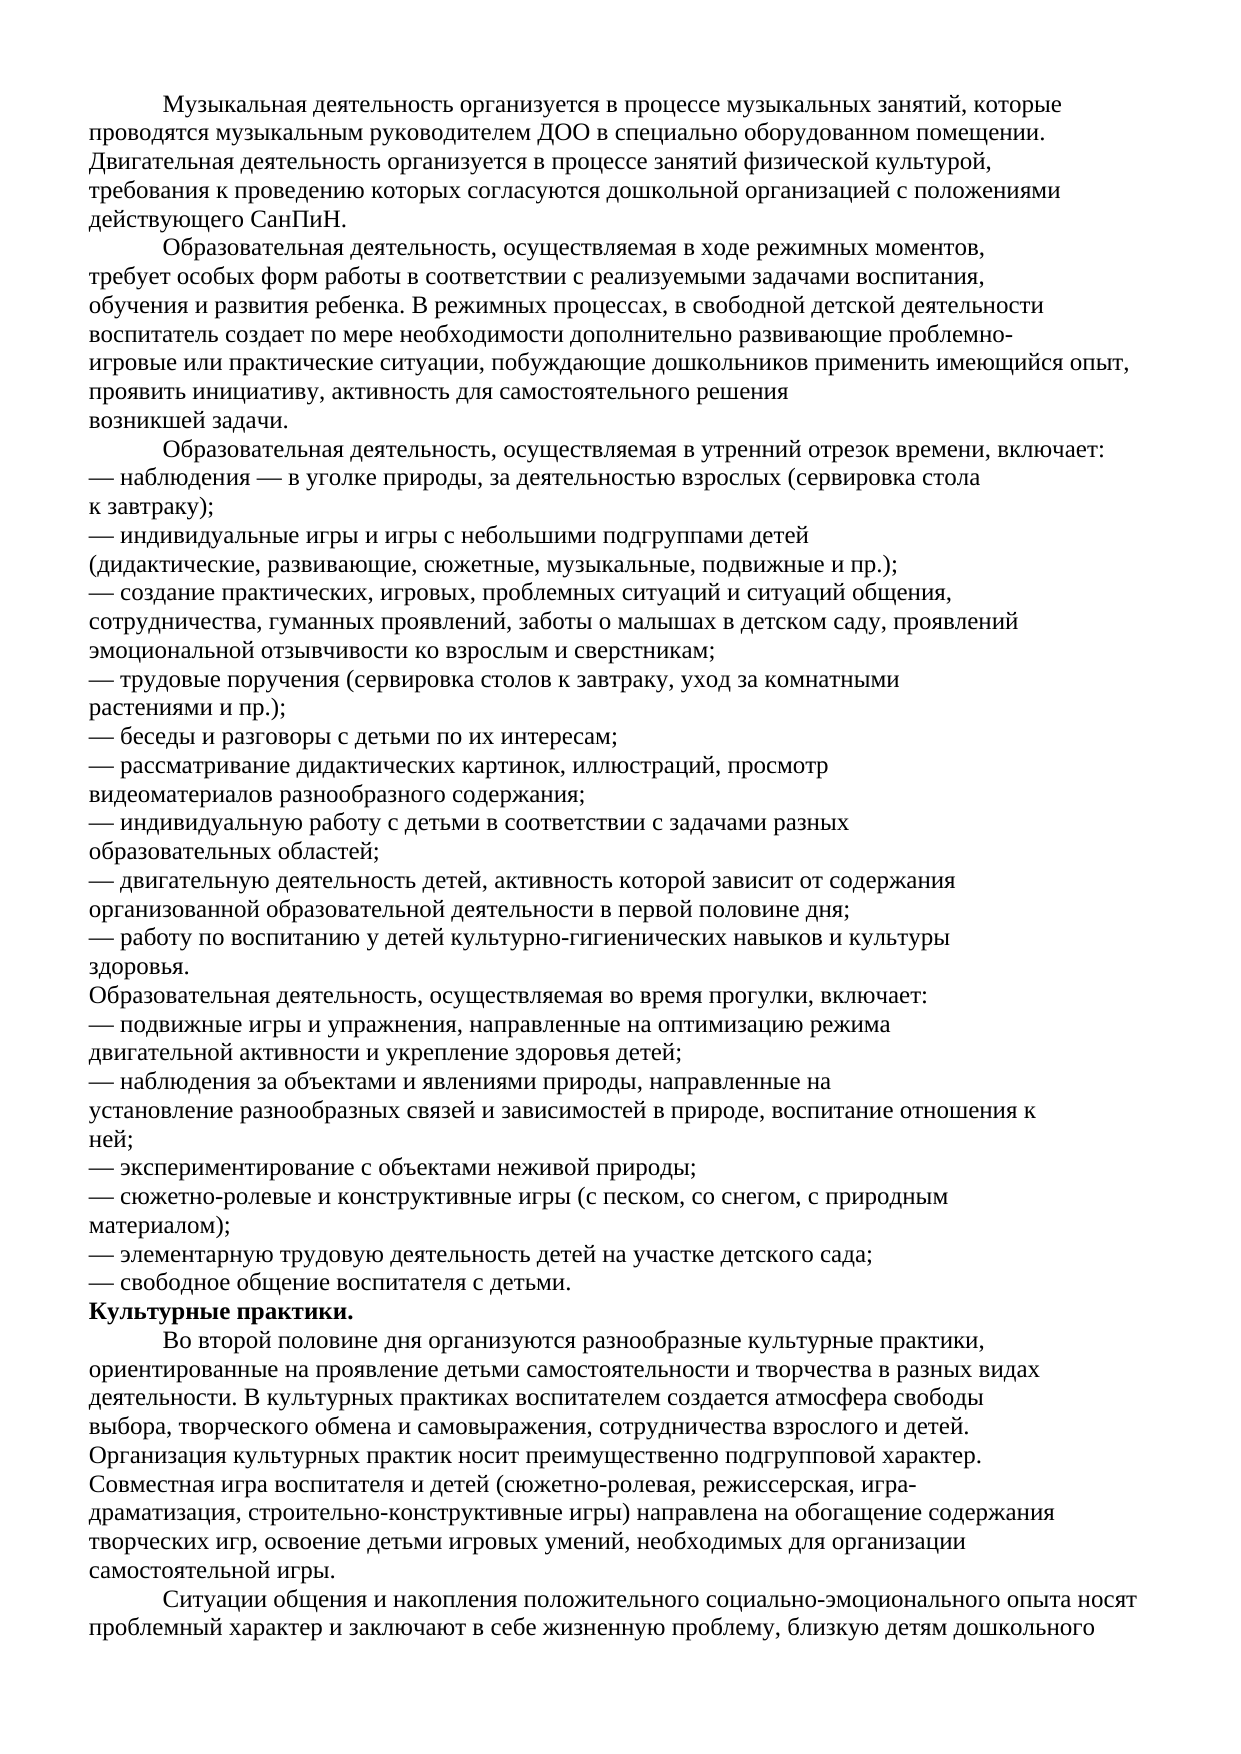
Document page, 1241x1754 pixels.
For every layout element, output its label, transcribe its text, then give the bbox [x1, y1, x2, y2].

text Совместная игра воспитателя и детей (сюжетно-ролевая, режиссерская, игра- [89, 1469, 1152, 1497]
text сотрудничества, гуманных проявлений, заботы о малышах в детском саду, проявлений [89, 606, 1152, 635]
text Организация культурных практик носит преимущественно подгрупповой характер. [89, 1440, 1152, 1469]
text — трудовые поручения (сервировка столов к завтраку, уход за комнатными [89, 664, 1152, 692]
text Образовательная деятельность, осуществляемая в ходе режимных моментов, [89, 232, 1152, 261]
text Двигательная деятельность организуется в процессе занятий физической культурой, [89, 146, 1152, 175]
text Музыкальная деятельность организуется в процессе музыкальных занятий, которые проводятся музыкальным руководителем ДОО в специально оборудованном помещении. [89, 89, 1152, 146]
text эмоциональной отзывчивости ко взрослым и сверстникам; [89, 635, 1152, 664]
text образовательных областей; [89, 836, 1152, 865]
text здоровья. [89, 951, 1152, 980]
text — свободное общение воспитателя с детьми. [89, 1267, 1152, 1296]
text деятельности. В культурных практиках воспитателем создается атмосфера свободы [89, 1382, 1152, 1411]
text двигательной активности и укрепление здоровья детей; [89, 1037, 1152, 1066]
text к завтраку); [89, 491, 1152, 520]
text — индивидуальные игры и игры с небольшими подгруппами детей [89, 520, 1152, 549]
text воспитатель создает по мере необходимости дополнительно развивающие проблемно- [89, 319, 1152, 347]
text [89, 1584, 1152, 1641]
text организованной образовательной деятельности в первой половине дня; [89, 894, 1152, 922]
text требует особых форм работы в соответствии с реализуемыми задачами воспитания, [89, 261, 1152, 290]
text — наблюдения за объектами и явлениями природы, направленные на [89, 1066, 1152, 1095]
text Образовательная деятельность, осуществляемая во время прогулки, включает: [89, 980, 1152, 1009]
text — подвижные игры и упражнения, направленные на оптимизацию режима [89, 1009, 1152, 1037]
text материалом); [89, 1210, 1152, 1239]
text Во второй половине дня организуются разнообразные культурные практики, [89, 1325, 1152, 1354]
text — сюжетно-ролевые и конструктивные игры (с песком, со снегом, с природным [89, 1181, 1152, 1210]
text установление разнообразных связей и зависимостей в природе, воспитание отношения к [89, 1095, 1152, 1124]
text — работу по воспитанию у детей культурно-гигиенических навыков и культуры [89, 922, 1152, 951]
text ней; [89, 1124, 1152, 1152]
text творческих игр, освоение детьми игровых умений, необходимых для организации [89, 1526, 1152, 1555]
text — рассматривание дидактических картинок, иллюстраций, просмотр [89, 750, 1152, 779]
text — индивидуальную работу с детьми в соответствии с задачами разных [89, 807, 1152, 836]
text — экспериментирование с объектами неживой природы; [89, 1152, 1152, 1181]
text обучения и развития ребенка. В режимных процессах, в свободной детской деятельности [89, 290, 1152, 319]
text Культурные практики. [89, 1296, 1152, 1325]
text возникшей задачи. [89, 405, 1152, 434]
text самостоятельной игры. [89, 1555, 1152, 1584]
text — элементарную трудовую деятельность детей на участке детского сада; [89, 1239, 1152, 1267]
text выбора, творческого обмена и самовыражения, сотрудничества взрослого и детей. [89, 1411, 1152, 1440]
text — наблюдения — в уголке природы, за деятельностью взрослых (сервировка стола [89, 462, 1152, 491]
text — беседы и разговоры с детьми по их интересам; [89, 721, 1152, 750]
text растениями и пр.); [89, 692, 1152, 721]
text видеоматериалов разнообразного содержания; [89, 779, 1152, 807]
text игровые или практические ситуации, побуждающие дошкольников применить имеющийся опыт, проявить инициативу, активность для самостоятельного решения [89, 347, 1152, 405]
text — двигательную деятельность детей, активность которой зависит от содержания [89, 865, 1152, 894]
text требования к проведению которых согласуются дошкольной организацией с положениями [89, 175, 1152, 204]
text действующего СанПиН. [89, 204, 1152, 232]
text драматизация, строительно-конструктивные игры) направлена на обогащение содержания [89, 1497, 1152, 1526]
text — создание практических, игровых, проблемных ситуаций и ситуаций общения, [89, 577, 1152, 606]
text (дидактические, развивающие, сюжетные, музыкальные, подвижные и пр.); [89, 549, 1152, 577]
text ориентированные на проявление детьми самостоятельности и творчества в разных видах [89, 1354, 1152, 1382]
text Образовательная деятельность, осуществляемая в утренний отрезок времени, включает: [89, 434, 1152, 462]
